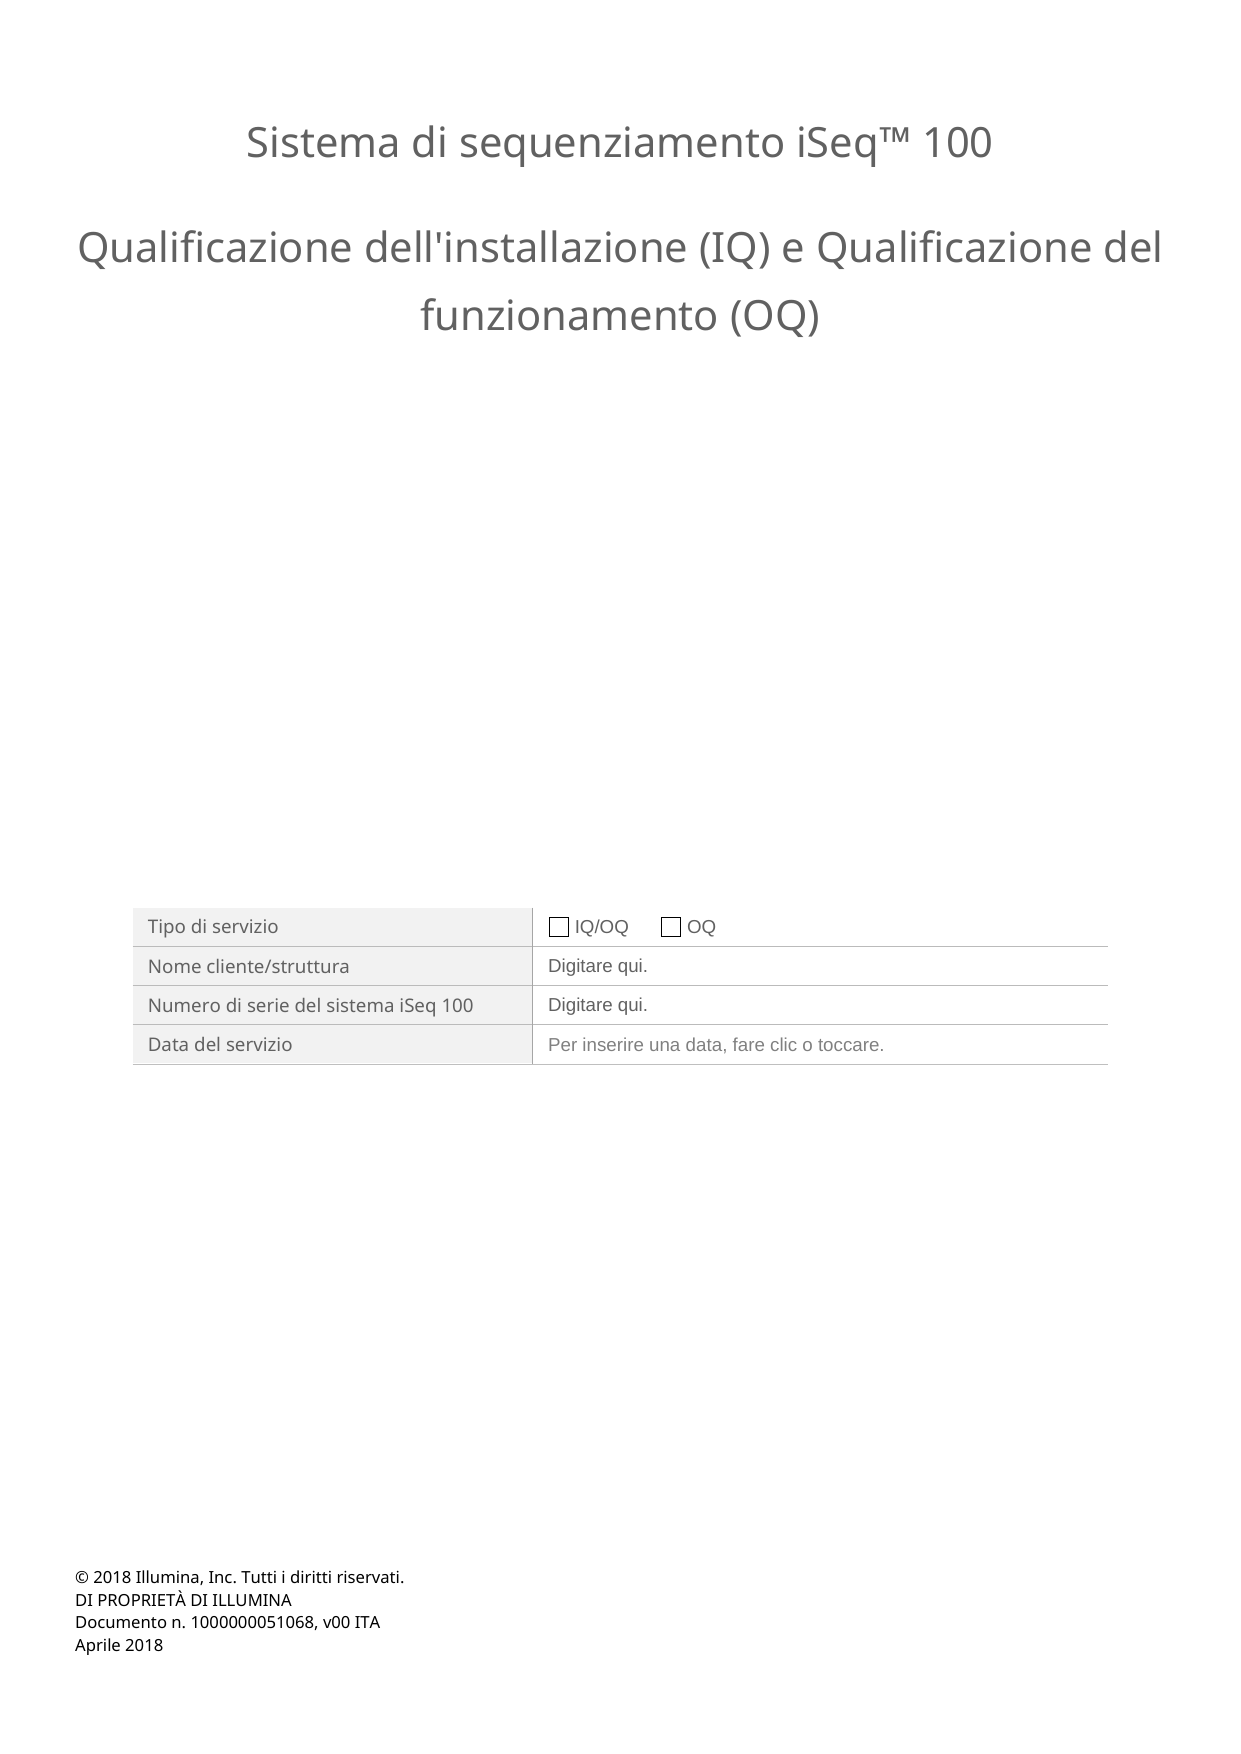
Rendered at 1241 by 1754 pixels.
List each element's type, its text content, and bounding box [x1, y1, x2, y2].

table_cell Nome cliente/struttura [133, 947, 532, 985]
title Sistema di sequenziamento iSeq™ 100 [75, 112, 1165, 169]
title Qualificazione dell'installazione (IQ) e Qualificazione del funzionamento (OQ) [75, 218, 1165, 343]
table_cell Numero di serie del sistema iSeq 100 [133, 986, 532, 1024]
table_header IQ/OQ OQ [533, 908, 1108, 946]
table_cell [533, 986, 1108, 1024]
table_cell [533, 947, 1108, 985]
table_header Tipo di servizio [133, 908, 532, 946]
table_cell Data del servizio [133, 1025, 532, 1063]
